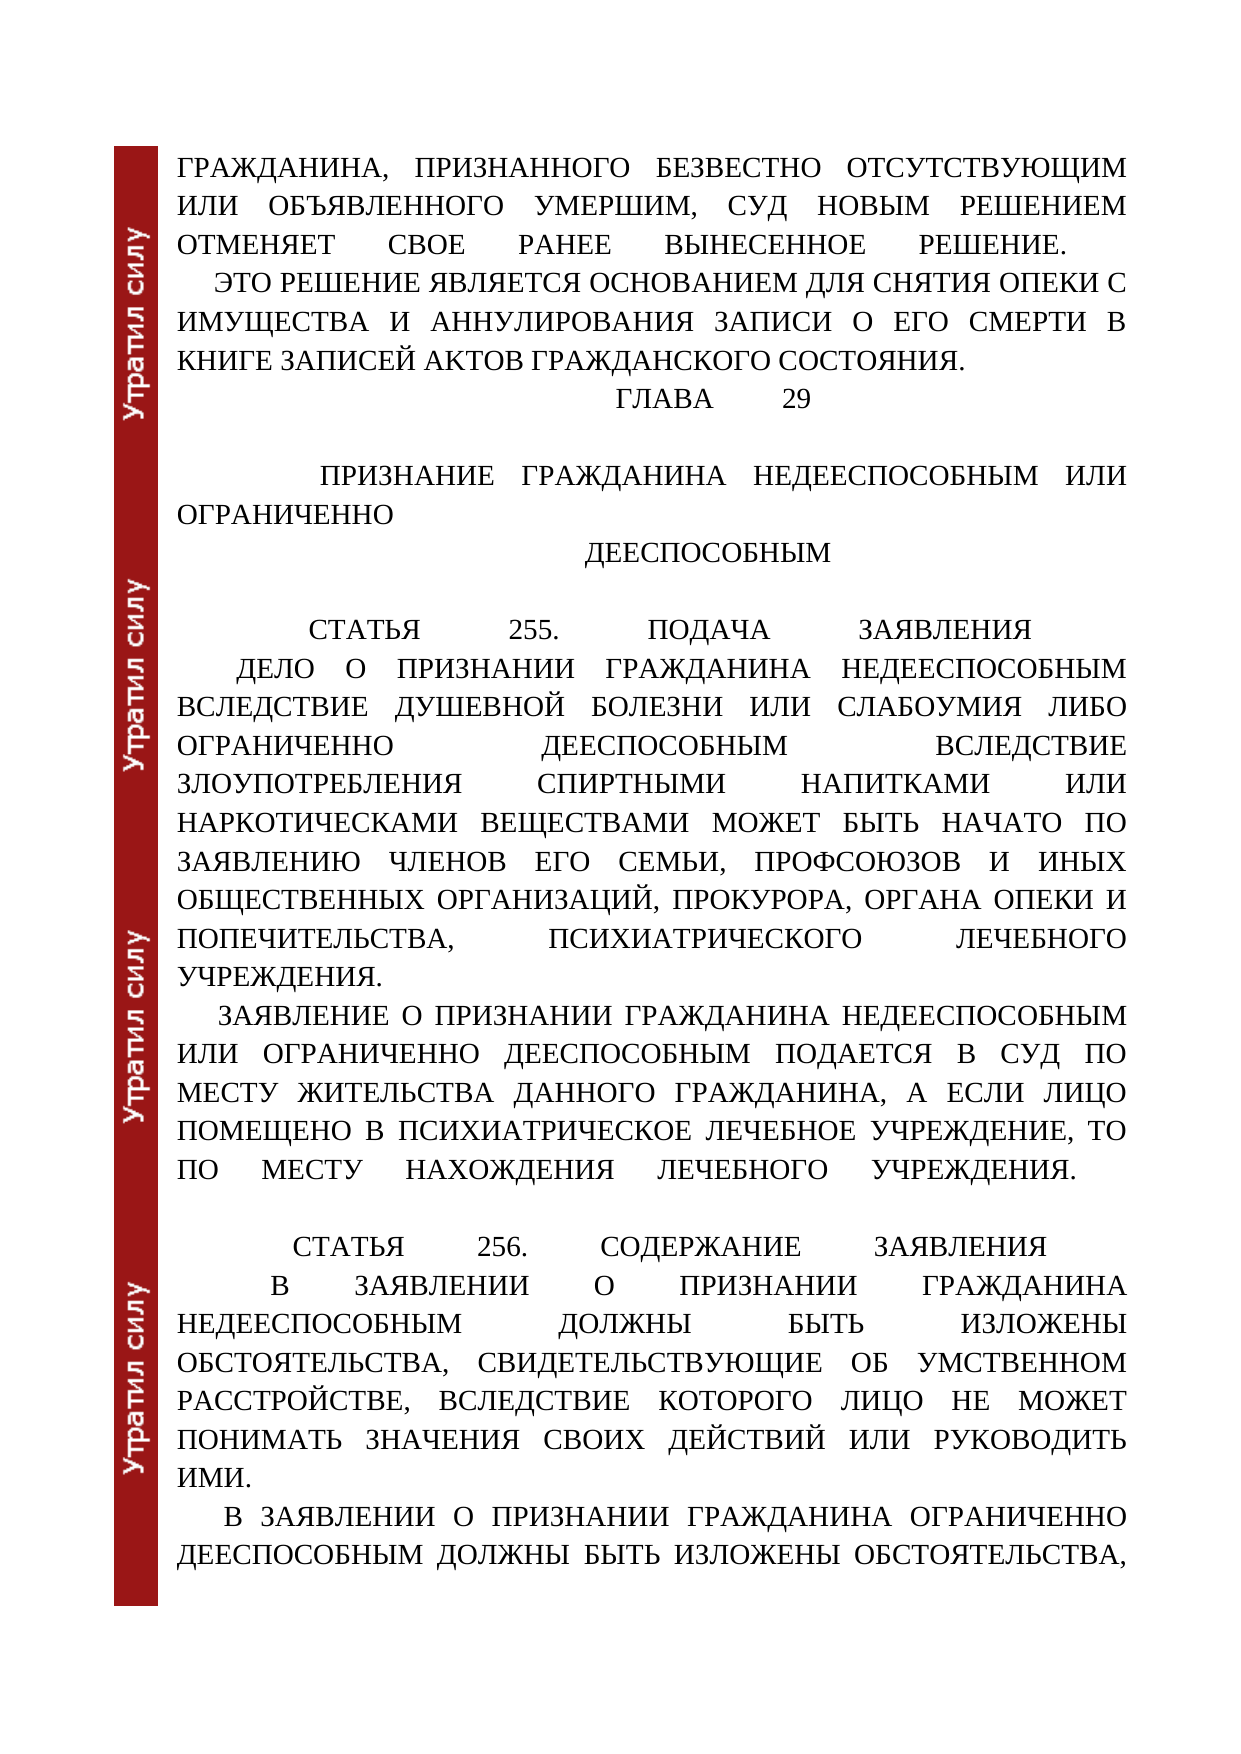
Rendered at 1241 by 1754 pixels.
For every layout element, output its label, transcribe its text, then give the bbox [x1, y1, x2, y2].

text ПРИЗНАНИЕ ГРАЖДАНИНА НЕДЕЕСПОСОБНЫМ ИЛИ ОГРАНИЧЕННО [112, 458, 1128, 530]
picture [114, 146, 158, 150]
text СТАТЬЯ 255. ПОДАЧА ЗАЯВЛЕНИЯ ДЕЛО O ПРИЗНАНИИ ГРАЖДАНИНА НЕДЕЕСПОСОБНЫМ ВСЛЕДСТВИЕ ДУШЕВНОЙ БОЛЕЗНИ ИЛИ СЛАБОУМИЯ ЛИБО ОГРАНИЧЕННО ДЕЕСПОСОБНЫМ ВСЛЕДСТВИЕ ЗЛОУПОТРЕБЛЕНИЯ СПИРТНЫМИ НАПИТКАМИ ИЛИ НАРКОТИЧЕСКАМИ ВЕЩЕСТВАМИ МОЖЕТ БЫТЬ НАЧАТО ПО ЗАЯВЛЕНИЮ ЧЛЕНОВ ЕГО СЕМЬИ, ПРОФСОЮЗОВ И ИНЫХ ОБЩЕСТВЕННЫХ ОРГАНИЗАЦИЙ, ПРОКУРОРА, ОРГАНА ОПЕКИ И ПОПЕЧИТЕЛЬСТВА, ПСИХИАТРИЧЕСКОГО ЛЕЧЕБНОГО УЧРЕЖДЕНИЯ. ЗАЯВЛЕНИЕ O ПРИЗНАНИИ ГРАЖДАНИНА НЕДЕЕСПОСОБНЫМ ИЛИ ОГРАНИЧЕННО ДЕЕСПОСОБНЫМ ПОДАЕТСЯ B СУД ПО МЕСТУ ЖИТЕЛЬСТВА ДАННОГО ГРАЖДАНИНА, A ЕСЛИ ЛИЦО ПОМЕЩЕНО B ПСИХИАТРИЧЕСКОЕ ЛЕЧЕБНОЕ УЧРЕЖДЕНИЕ, TO ПО МЕСТУ НАХОЖДЕНИЯ ЛЕЧЕБНОГО УЧРЕЖДЕНИЯ. [112, 612, 1128, 1224]
picture [114, 1224, 158, 1229]
picture [114, 453, 158, 458]
picture [114, 376, 158, 381]
text ДЕЕСПОСОБНЫМ [112, 535, 1128, 607]
picture [114, 1571, 158, 1606]
picture [114, 530, 158, 535]
picture [114, 607, 158, 612]
text ГЛАВА 29 [112, 381, 1128, 453]
